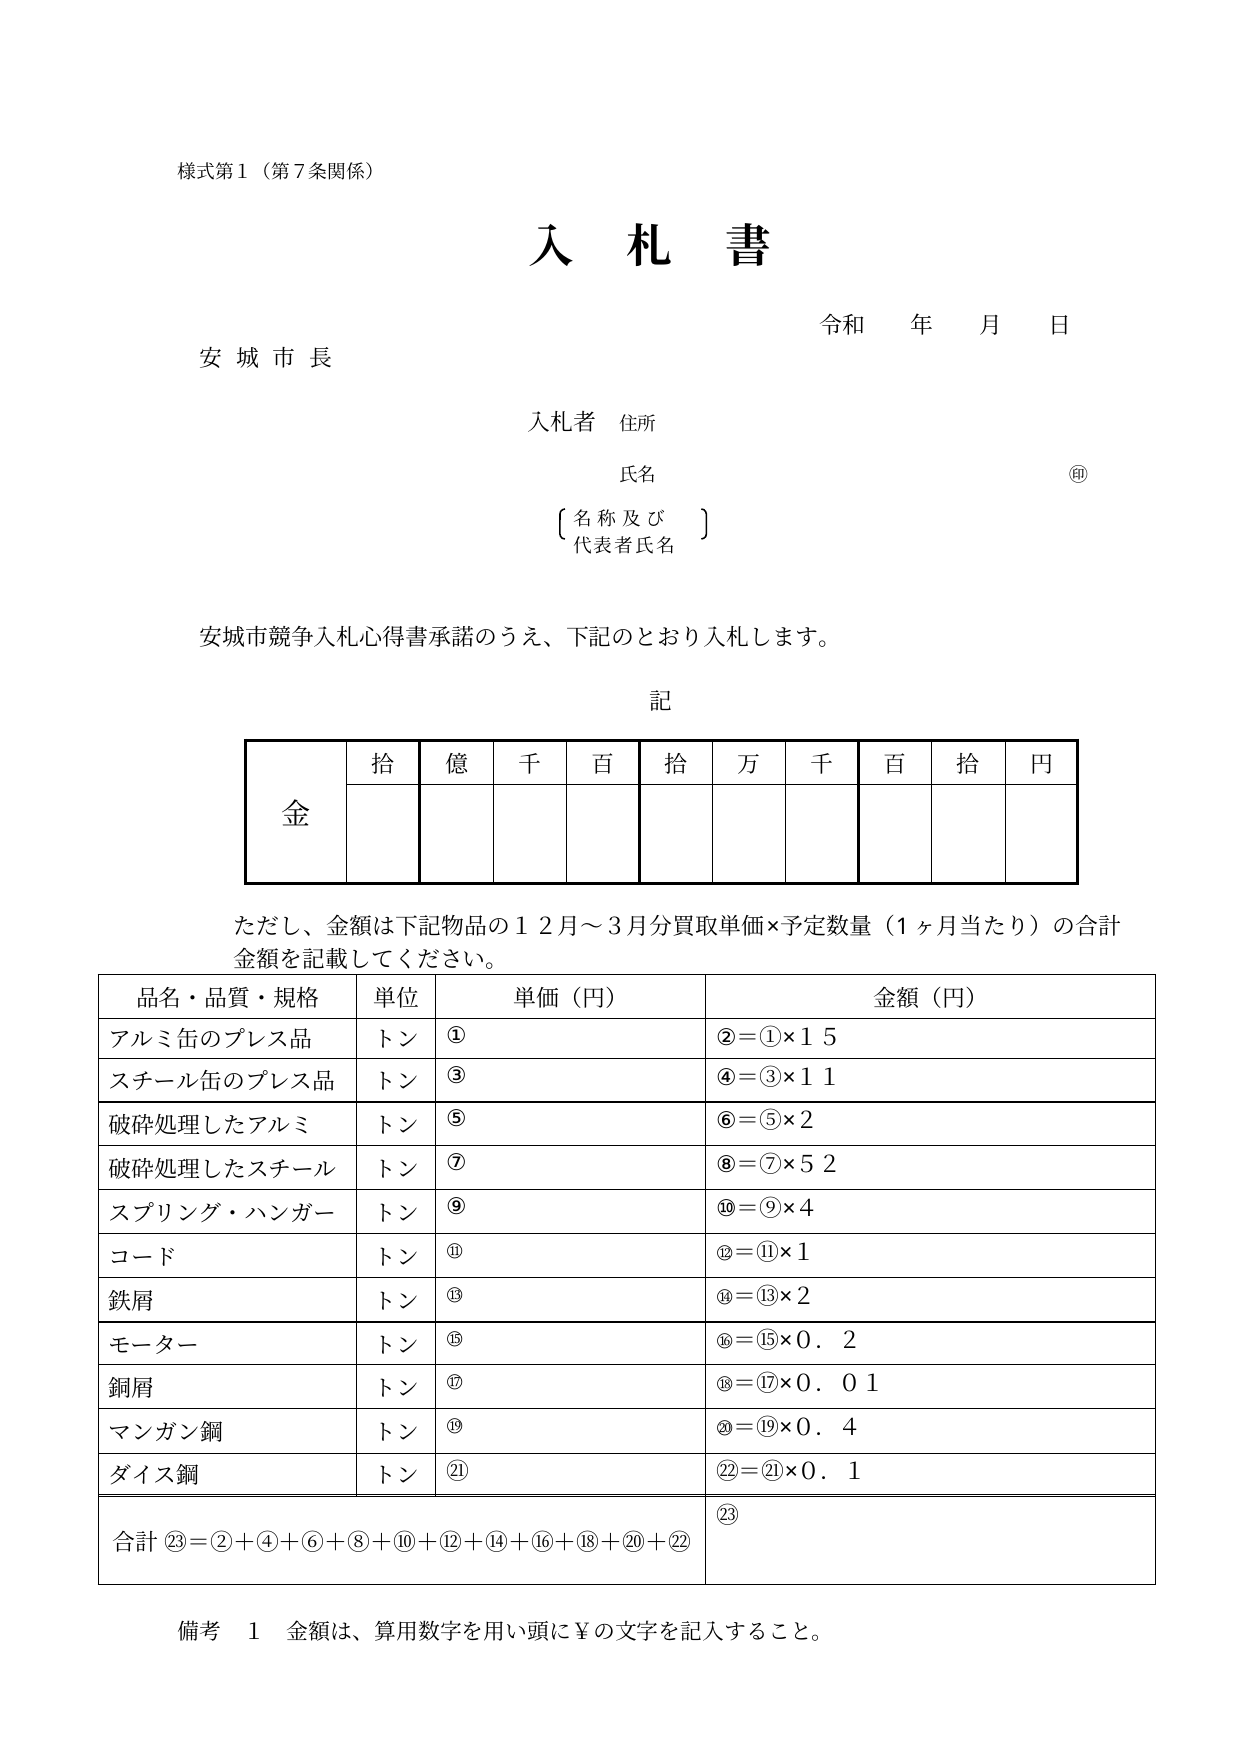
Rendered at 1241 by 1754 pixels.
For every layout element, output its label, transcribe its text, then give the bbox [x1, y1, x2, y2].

table_cell アルミ缶のプレス品 [99, 1019, 356, 1057]
table_cell 破砕処理したスチール [99, 1146, 356, 1189]
table_cell ⑳＝⑲×０．４ [706, 1409, 1155, 1452]
table_cell 銅屑 [99, 1365, 356, 1408]
table_header 拾 [347, 742, 418, 784]
table_header 単価（円） [436, 975, 705, 1018]
table_cell ⑦ [436, 1146, 705, 1189]
text ただし、金額は下記物品の１２月～３月分買取単価×予定数量（1ヶ月当たり）の合計金額を記載してください。 [233, 908, 1122, 974]
text 入札書 [177, 210, 1122, 276]
text 安城市競争入札心得書承諾のうえ、下記のとおり入札します。 [199, 619, 1122, 652]
table_cell ① [436, 1019, 705, 1057]
text 名称及び [527, 504, 1122, 531]
table_cell ③ [436, 1059, 705, 1101]
table_cell ⑪ [436, 1234, 705, 1277]
table_cell トン [357, 1323, 435, 1364]
table_cell トン [357, 1103, 435, 1145]
table_header 千 [494, 742, 566, 784]
table_header 百 [860, 742, 931, 784]
text 記 [199, 683, 1122, 716]
table_cell [494, 785, 566, 882]
table_cell [860, 785, 931, 882]
table_cell トン [357, 1234, 435, 1277]
table_cell マンガン鋼 [99, 1409, 356, 1452]
table_cell ⑥＝⑤×２ [706, 1103, 1155, 1145]
table_cell ⑤ [436, 1103, 705, 1145]
table_cell トン [357, 1146, 435, 1189]
table_cell コード [99, 1234, 356, 1277]
table_header 万 [713, 742, 785, 784]
table_header 品名・品質・規格 [99, 975, 356, 1018]
table_cell ⑱＝⑰×０．０１ [706, 1365, 1155, 1408]
table_cell モーター [99, 1323, 356, 1364]
table_cell [641, 785, 712, 882]
table_cell トン [357, 1059, 435, 1101]
table_header 単位 [357, 975, 435, 1018]
table_cell [421, 785, 493, 882]
table_cell トン [357, 1019, 435, 1057]
table_header 百 [567, 742, 638, 784]
table_cell [786, 785, 857, 882]
table_cell ⑨ [436, 1190, 705, 1233]
text 様式第１（第７条関係） [177, 157, 1122, 184]
table_cell ㉓ [706, 1497, 1155, 1583]
text 代表者氏名 [527, 531, 1122, 558]
table_cell ㉒＝㉑×０．１ [706, 1454, 1155, 1494]
table_cell ⑲ [436, 1409, 705, 1452]
text 入札者 住所 [527, 404, 1122, 437]
table_cell トン [357, 1409, 435, 1452]
text 令和 年 月 日 [177, 307, 1122, 340]
table_cell [713, 785, 785, 882]
text 備考 １ 金額は、算用数字を用い頭に￥の文字を記入すること。 [177, 1614, 1122, 1646]
table_cell ⑩＝⑨×４ [706, 1190, 1155, 1233]
table_cell [347, 785, 418, 882]
table_cell 合計 ㉓＝②＋④＋⑥＋⑧＋⑩＋⑫＋⑭＋⑯＋⑱＋⑳＋㉒ [99, 1497, 705, 1583]
table_cell ②＝①×１５ [706, 1019, 1155, 1057]
table_cell ⑧＝⑦×５２ [706, 1146, 1155, 1189]
table_cell ⑭＝⑬×２ [706, 1278, 1155, 1321]
table_header 億 [421, 742, 493, 784]
table_header 円 [1006, 742, 1076, 784]
table_header 拾 [641, 742, 712, 784]
text 氏名 ㊞ [527, 460, 1122, 487]
table_header 拾 [932, 742, 1005, 784]
table_cell 鉄屑 [99, 1278, 356, 1321]
table_cell トン [357, 1190, 435, 1233]
table_cell ㉑ [436, 1454, 705, 1494]
table_cell 破砕処理したアルミ [99, 1103, 356, 1145]
table_cell ⑯＝⑮×０．２ [706, 1323, 1155, 1364]
table_header 金額（円） [706, 975, 1155, 1018]
table_cell スチール缶のプレス品 [99, 1059, 356, 1101]
text 安城市長 [199, 340, 1122, 373]
table_cell ⑬ [436, 1278, 705, 1321]
table_cell [567, 785, 638, 882]
table_cell ⑫＝⑪×１ [706, 1234, 1155, 1277]
table_cell トン [357, 1278, 435, 1321]
table_cell [932, 785, 1005, 882]
table_cell ④＝③×１１ [706, 1059, 1155, 1101]
table_header 金 [247, 742, 346, 882]
table_cell トン [357, 1365, 435, 1408]
table_header 千 [786, 742, 857, 784]
table_cell スプリング・ハンガー [99, 1190, 356, 1233]
table_cell ⑮ [436, 1323, 705, 1364]
table_cell トン [357, 1454, 435, 1494]
table_cell ⑰ [436, 1365, 705, 1408]
table_cell ダイス鋼 [99, 1454, 356, 1494]
table_cell [1006, 785, 1076, 882]
